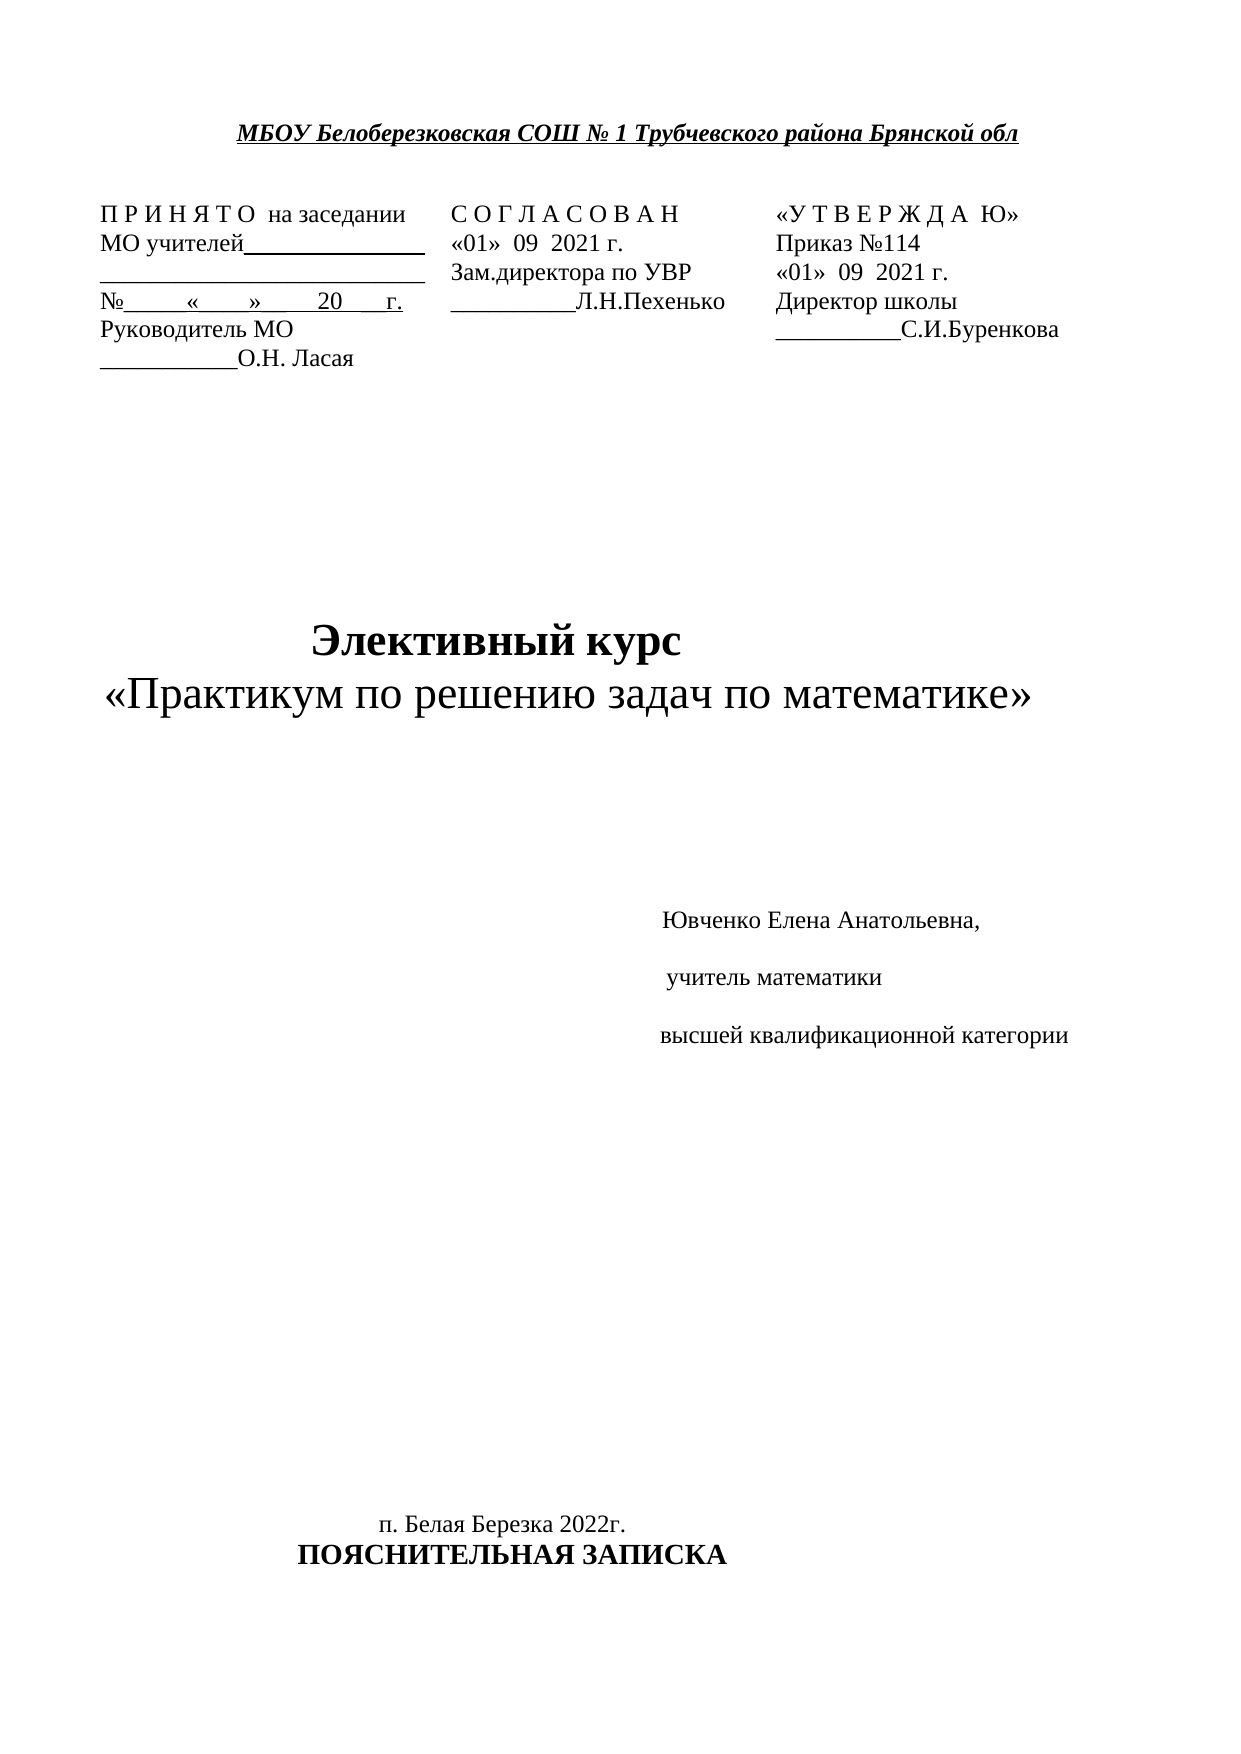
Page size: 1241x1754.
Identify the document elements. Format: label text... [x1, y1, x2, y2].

text МБОУ Белоберезковская СОШ № 1 Трубчевского района Брянской обл [103, 118, 1152, 147]
table_header «У Т В Е Р Ж Д А Ю» Приказ №114 «01» 09 2021 г. Директор школы __________С.И.Буренкова [764, 200, 1166, 401]
text Элективный курс [103, 613, 1152, 665]
table_header С О Г Л А С О В А Н «01» 09 2021 г. Зам.директора по УВР __________Л.Н.Пехенько [440, 200, 764, 401]
table_header П Р И Н Я Т О на заседании МО учителей______________ __________________________ №_____«____»__ 20 __г. Руководитель МО ___________О.Н. Ласая [89, 200, 439, 401]
text Ювченко Елена Анатольевна, [103, 905, 1152, 934]
text ПОЯСНИТЕЛЬНАЯ ЗАПИСКА [103, 1537, 1152, 1571]
text п. Белая Березка 2022г. [103, 1509, 1152, 1537]
text «Практикум по решению задач по математике» [103, 665, 1152, 718]
text высшей квалификационной категории [103, 1020, 1152, 1049]
text учитель математики [103, 962, 1152, 991]
